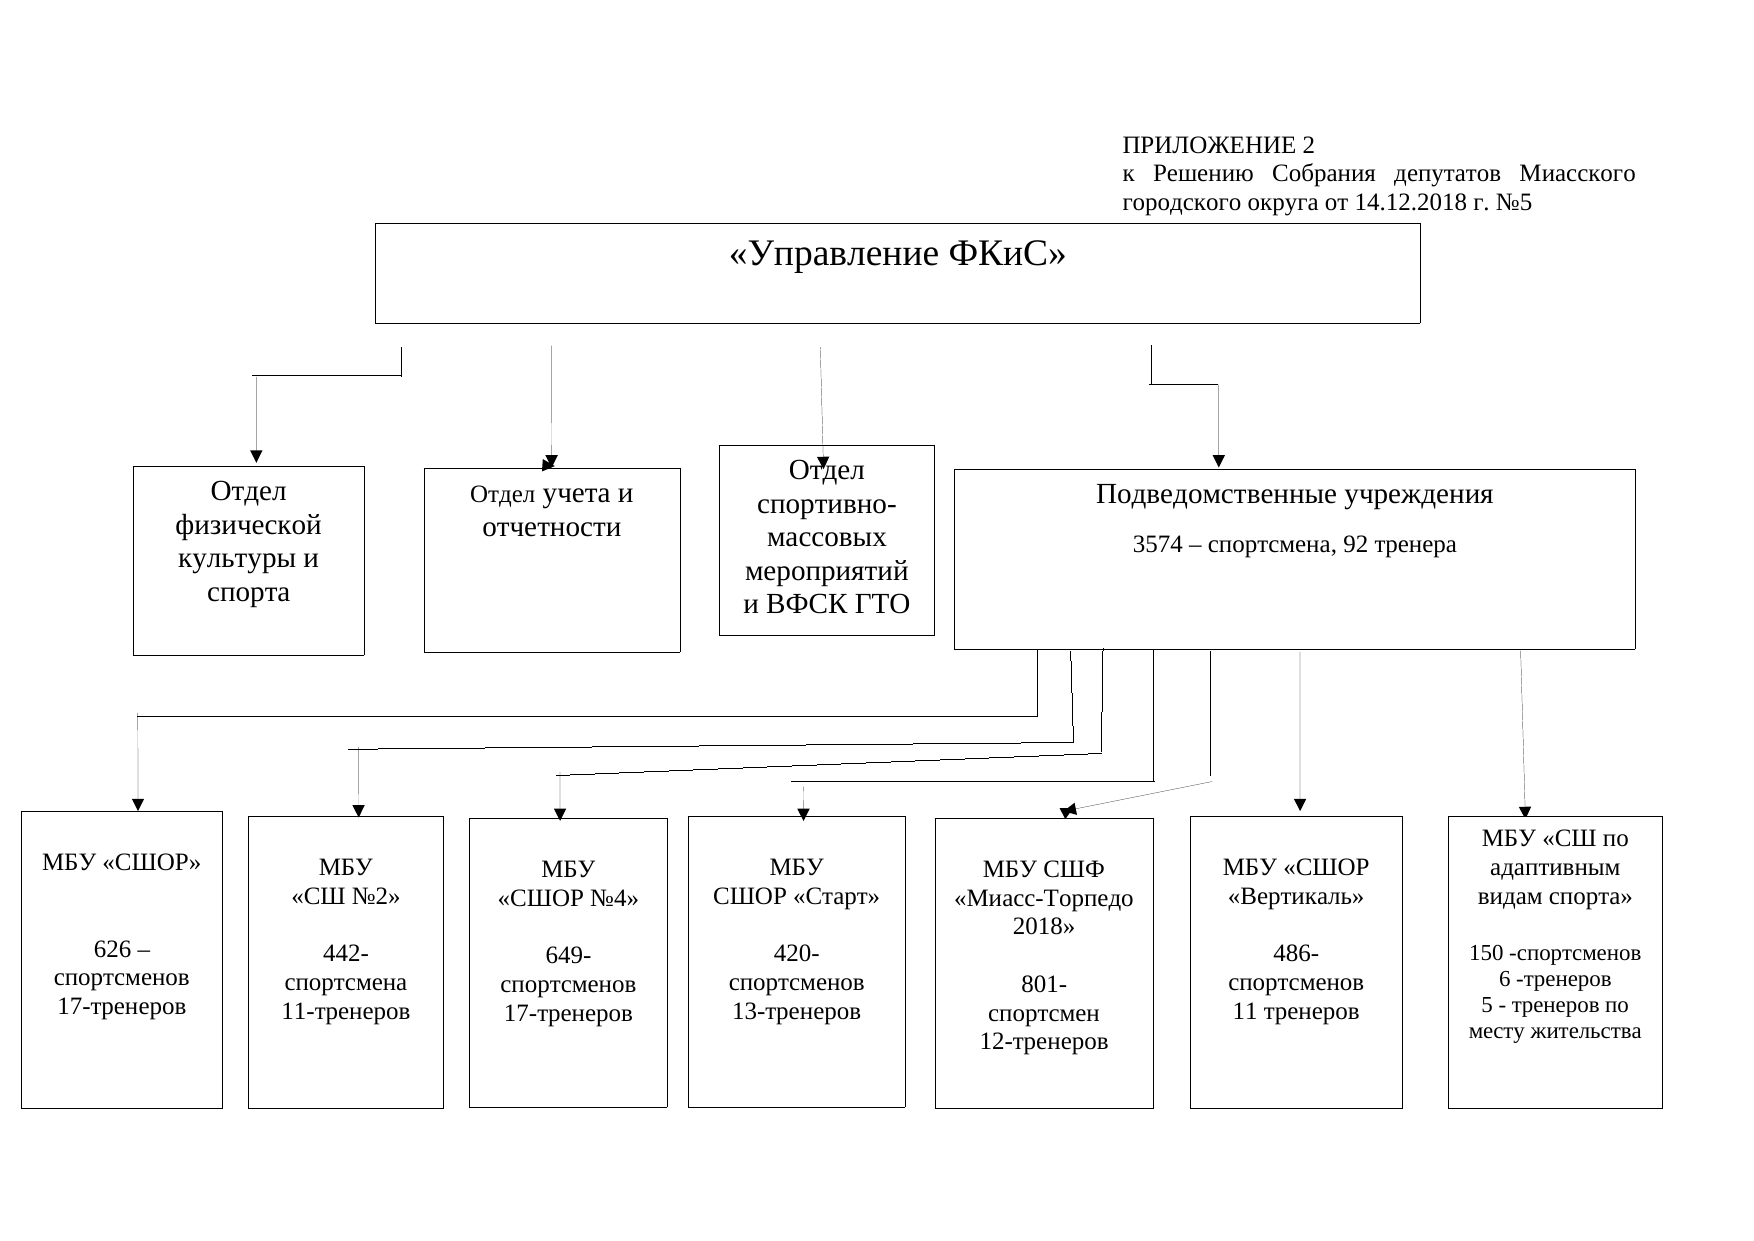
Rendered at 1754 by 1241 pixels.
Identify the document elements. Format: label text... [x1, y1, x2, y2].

text к Решению Собрания депутатов Миасского городского округа от 14.12.2018 г. №5 [1122, 158, 1636, 216]
text ПРИЛОЖЕНИЕ 2 [1122, 130, 1636, 158]
